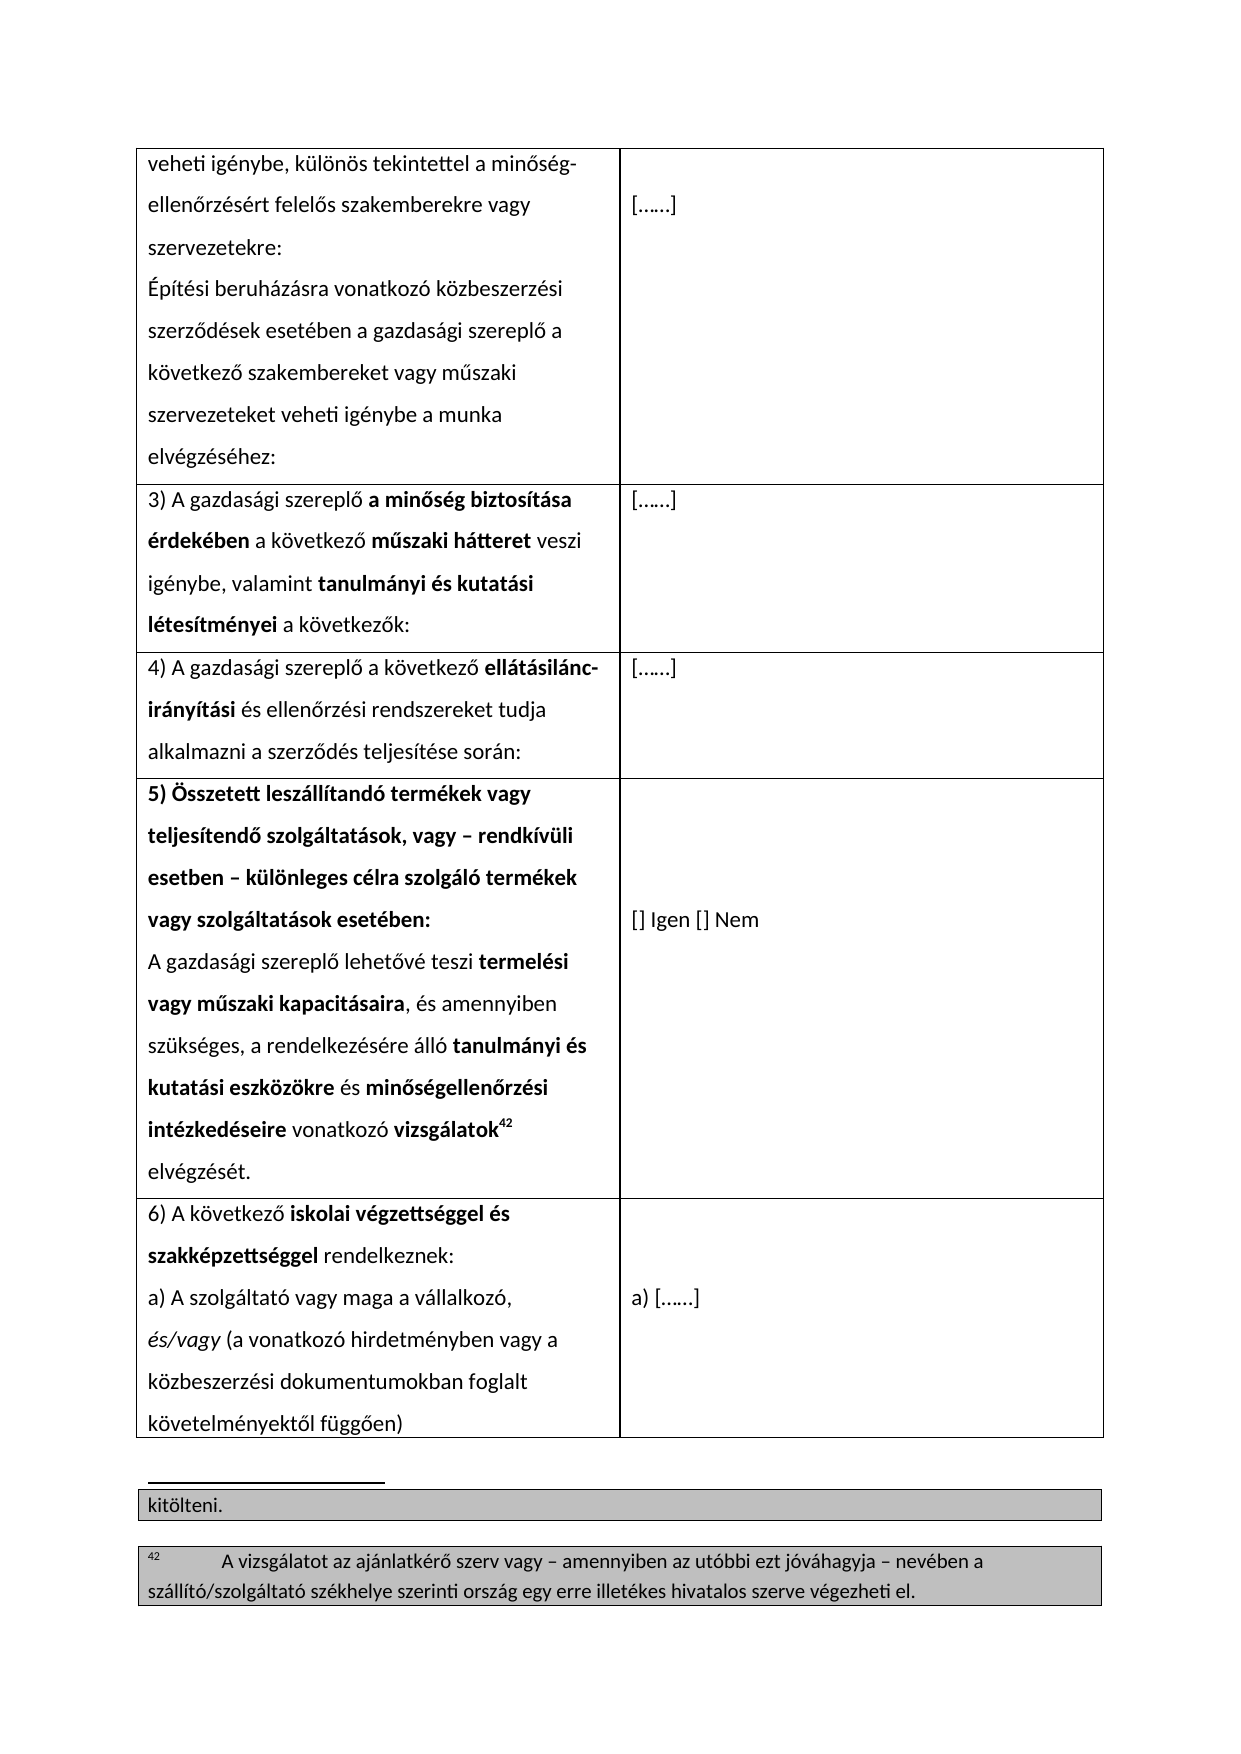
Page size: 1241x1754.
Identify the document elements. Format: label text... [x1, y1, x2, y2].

table_cell 5) Összetett leszállítandó termékek vagy teljesítendő szolgáltatások, vagy – rendkívüli esetben – különleges célra szolgáló termékek vagy szolgáltatások esetében: A gazdasági szereplő lehetővé teszi termelési vagy műszaki kapacitásaira, és amennyiben szükséges, a rendelkezésére álló tanulmányi és kutatási eszközökre és minőségellenőrzési intézkedéseire vonatkozó vizsgálatok elvégzését. [137, 779, 619, 1198]
table_cell [……] [621, 653, 1103, 778]
table_cell 4) A gazdasági szereplő a következő ellátásilánc-irányítási és ellenőrzési rendszereket tudja alkalmazni a szerződés teljesítése során: [137, 653, 619, 778]
table_cell 3) A gazdasági szereplő a minőség biztosítása érdekében a következő műszaki hátteret veszi igénybe, valamint tanulmányi és kutatási létesítményei a következők: [137, 485, 619, 652]
table_cell [……] [……] [621, 149, 1103, 484]
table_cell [137, 149, 619, 484]
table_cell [137, 1199, 619, 1437]
table_cell [……] [621, 485, 1103, 652]
table_cell a) [……] b) [……] [621, 1199, 1103, 1437]
table_cell [] Igen [] Nem [621, 779, 1103, 1198]
